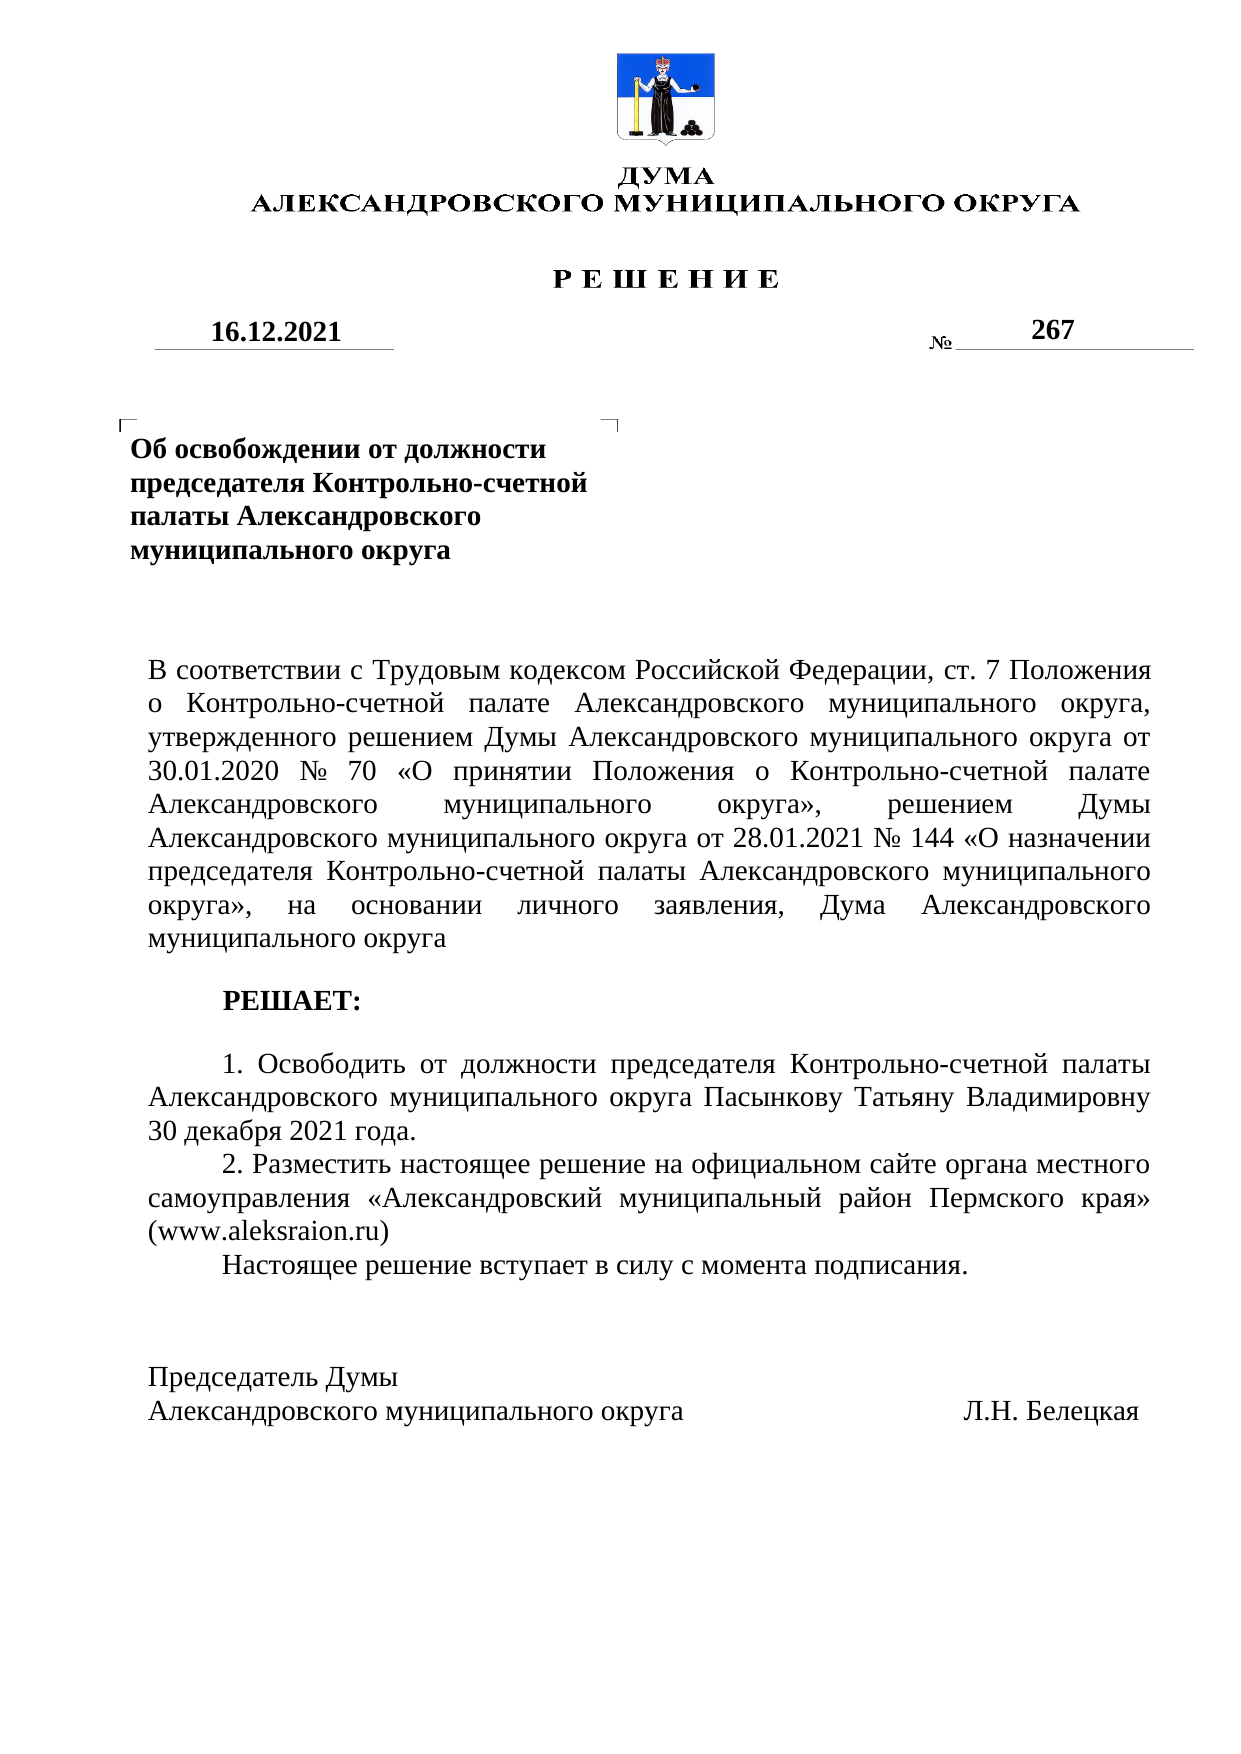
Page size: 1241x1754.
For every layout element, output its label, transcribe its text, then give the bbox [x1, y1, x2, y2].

text Настоящее решение вступает в силу с момента подписания. [148, 1247, 1152, 1281]
text Председатель Думы [148, 1359, 1152, 1393]
text Александровского муниципального округа Л.Н. Белецкая [148, 1393, 1152, 1427]
text В соответствии с Трудовым кодексом Российской Федерации, ст. 7 Положения о Контрольно-счетной палате Александровского муниципального округа, утвержденного решением Думы Александровского муниципального округа от 30.01.2020 № 70 «О принятии Положения о Контрольно-счетной палате Александровского муниципального округа», решением Думы Александровского муниципального округа от 28.01.2021 № 144 «О назначении председателя Контрольно-счетной палаты Александровского муниципального округа», на основании личного заявления, Дума Александровского муниципального округа [148, 652, 1152, 954]
picture [119, 24, 1194, 432]
text 1. Освободить от должности председателя Контрольно-счетной палаты Александровского муниципального округа Пасынкову Татьяну Владимировну 30 декабря 2021 года. [148, 1046, 1152, 1146]
text решает: [148, 983, 1152, 1017]
text 2. Разместить настоящее решение на официальном сайте органа местного самоуправления «Александровский муниципальный район Пермского края» (www.aleksraion.ru) [148, 1146, 1152, 1247]
